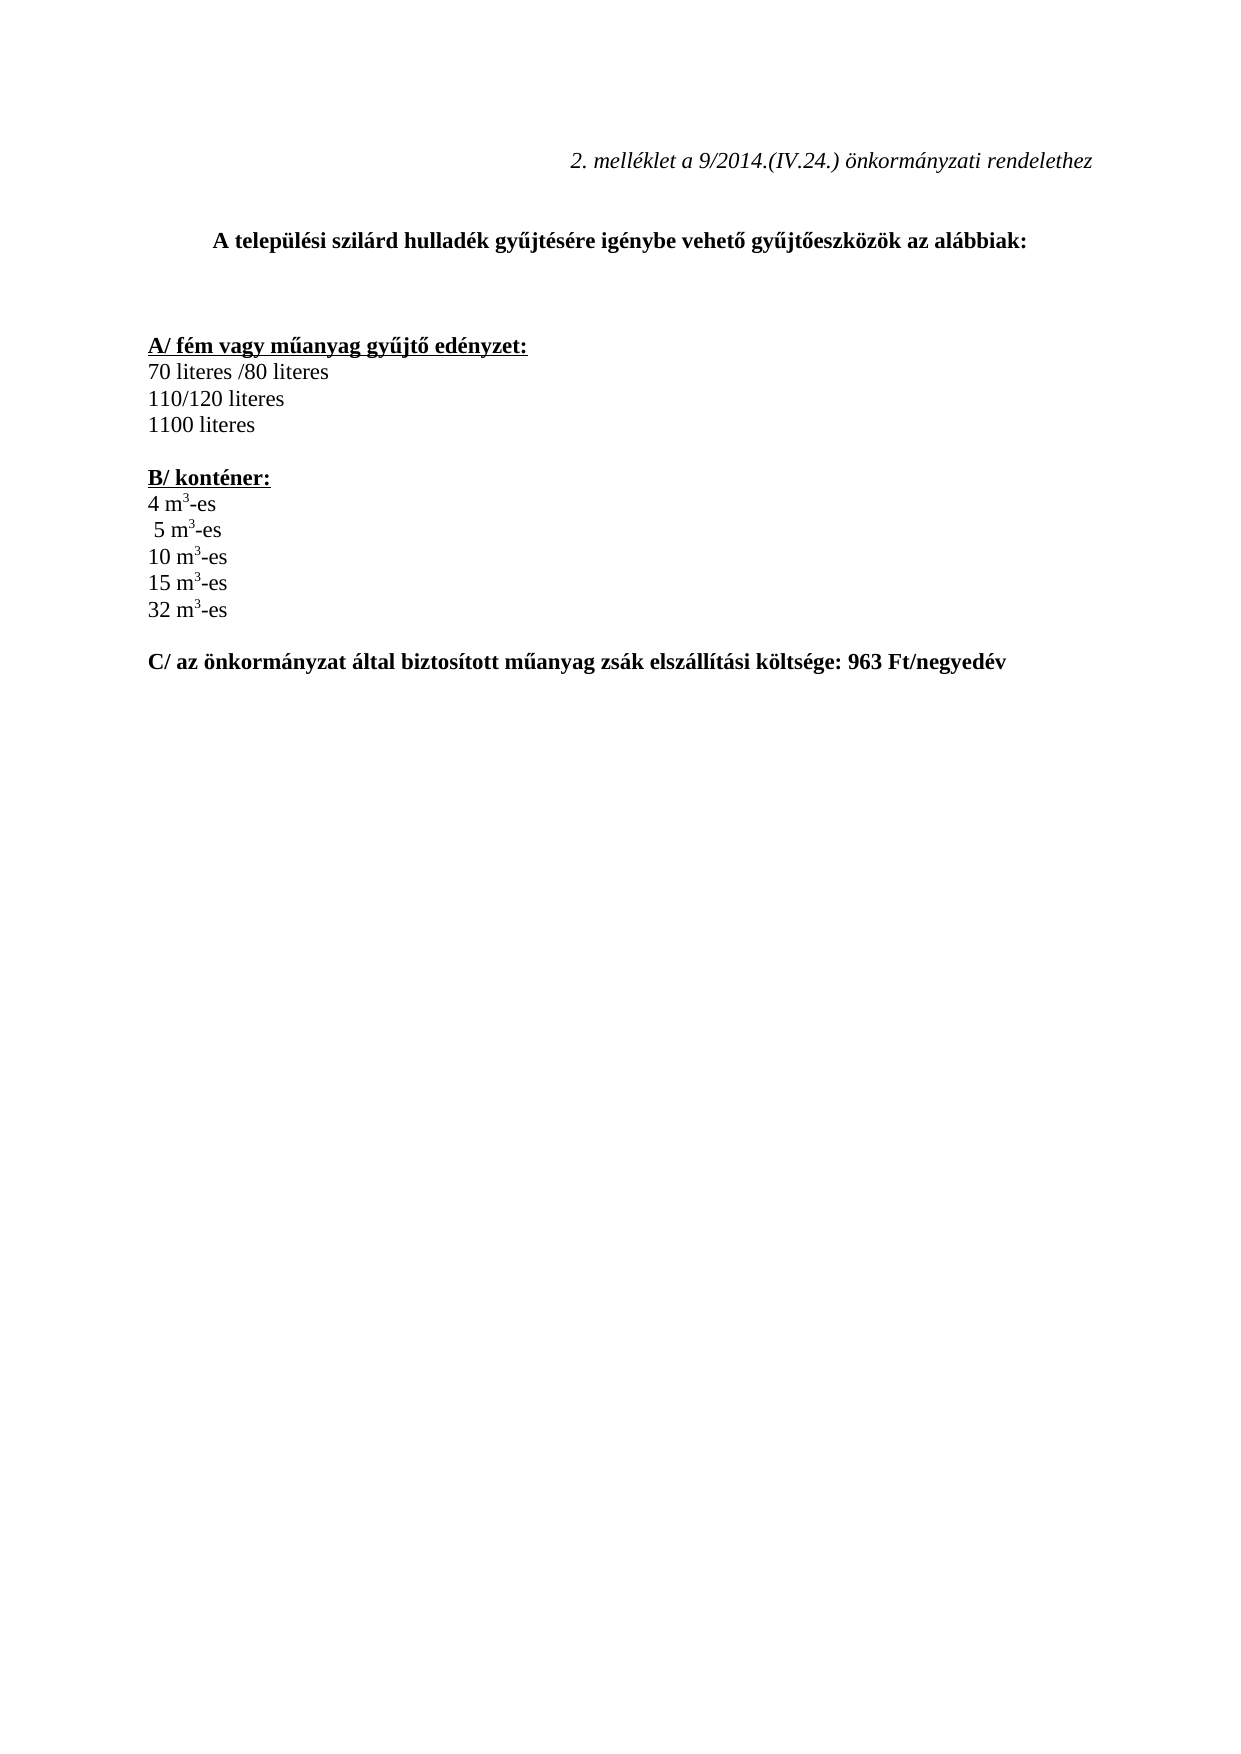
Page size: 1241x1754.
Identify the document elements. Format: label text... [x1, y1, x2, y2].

text 10 m3-es [148, 543, 1093, 569]
text 1100 literes [148, 411, 1093, 437]
text 5 m3-es [148, 517, 1093, 543]
text B/ konténer: [148, 464, 1093, 490]
text 4 m3-es [148, 490, 1093, 517]
text 70 literes /80 literes [148, 358, 1093, 385]
text C/ az önkormányzat által biztosított műanyag zsák elszállítási költsége: 963 Ft/negyedév [148, 648, 1093, 675]
text A települési szilárd hulladék gyűjtésére igénybe vehető gyűjtőeszközök az alábbiak: [148, 227, 1093, 253]
text 110/120 literes [148, 385, 1093, 411]
text 15 m3-es [148, 569, 1093, 596]
text 32 m3-es [148, 596, 1093, 622]
text 2. melléklet a 9/2014.(IV.24.) önkormányzati rendelethez [148, 148, 1093, 174]
text A/ fém vagy műanyag gyűjtő edényzet: [148, 332, 1093, 358]
